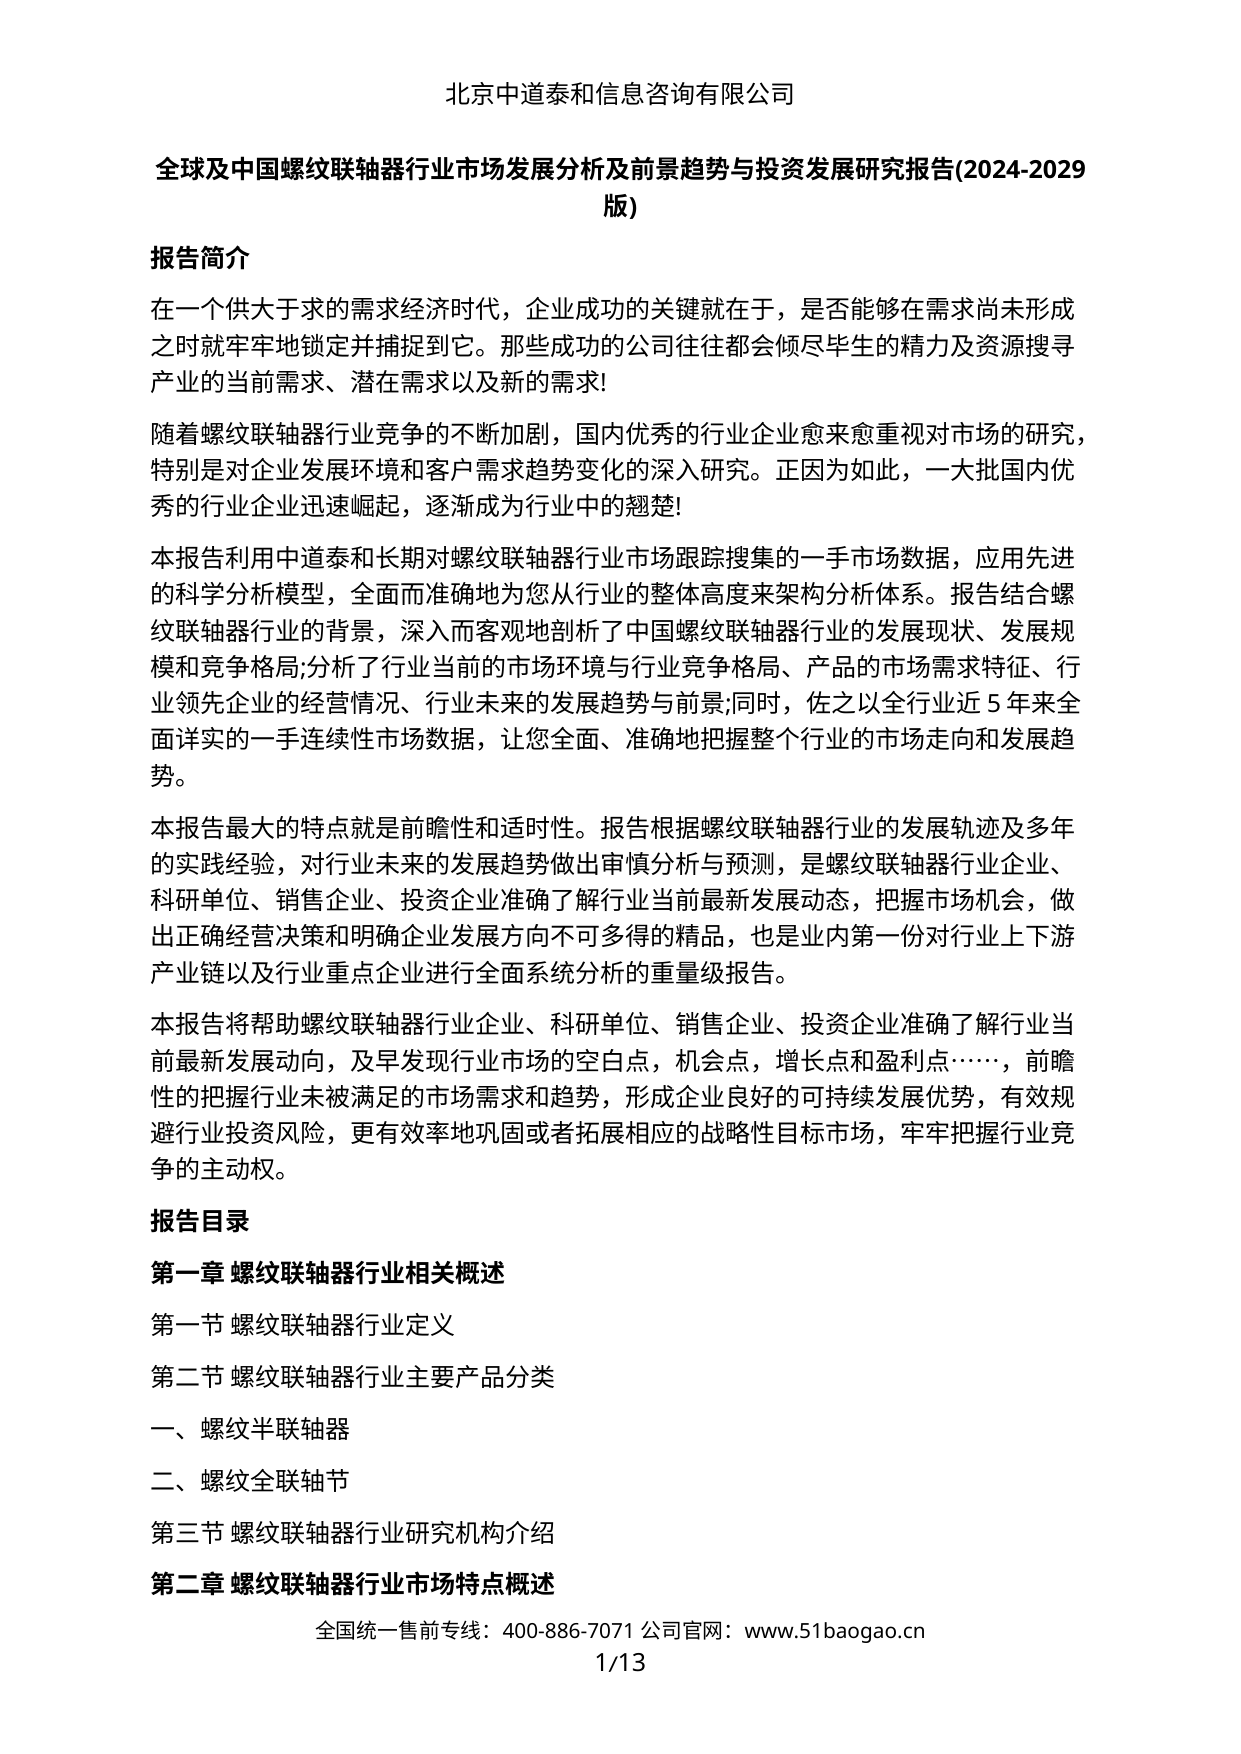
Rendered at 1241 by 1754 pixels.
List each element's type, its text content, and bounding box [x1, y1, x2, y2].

text 本报告最大的特点就是前瞻性和适时性。报告根据螺纹联轴器行业的发展轨迹及多年的实践经验，对行业未来的发展趋势做出审慎分析与预测，是螺纹联轴器行业企业、科研单位、销售企业、投资企业准确了解行业当前最新发展动态，把握市场机会，做出正确经营决策和明确企业发展方向不可多得的精品，也是业内第一份对行业上下游产业链以及行业重点企业进行全面系统分析的重量级报告。 [150, 808, 1090, 989]
text 本报告将帮助螺纹联轴器行业企业、科研单位、销售企业、投资企业准确了解行业当前最新发展动向，及早发现行业市场的空白点，机会点，增长点和盈利点……，前瞻性的把握行业未被满足的市场需求和趋势，形成企业良好的可持续发展优势，有效规避行业投资风险，更有效率地巩固或者拓展相应的战略性目标市场，牢牢把握行业竞争的主动权。 [150, 1005, 1090, 1186]
text 第二章 螺纹联轴器行业市场特点概述 [150, 1565, 1090, 1601]
text 报告简介 [150, 238, 1090, 274]
text 随着螺纹联轴器行业竞争的不断加剧，国内优秀的行业企业愈来愈重视对市场的研究，特别是对企业发展环境和客户需求趋势变化的深入研究。正因为如此，一大批国内优秀的行业企业迅速崛起，逐渐成为行业中的翘楚! [150, 414, 1090, 523]
text 本报告利用中道泰和长期对螺纹联轴器行业市场跟踪搜集的一手市场数据，应用先进的科学分析模型，全面而准确地为您从行业的整体高度来架构分析体系。报告结合螺纹联轴器行业的背景，深入而客观地剖析了中国螺纹联轴器行业的发展现状、发展规模和竞争格局;分析了行业当前的市场环境与行业竞争格局、产品的市场需求特征、行业领先企业的经营情况、行业未来的发展趋势与前景;同时，佐之以全行业近5年来全面详实的一手连续性市场数据，让您全面、准确地把握整个行业的市场走向和发展趋势。 [150, 539, 1090, 792]
text 报告目录 [150, 1202, 1090, 1238]
text 第一章 螺纹联轴器行业相关概述 [150, 1254, 1090, 1290]
text 第二节 螺纹联轴器行业主要产品分类 [150, 1357, 1090, 1394]
text 在一个供大于求的需求经济时代，企业成功的关键就在于，是否能够在需求尚未形成之时就牢牢地锁定并捕捉到它。那些成功的公司往往都会倾尽毕生的精力及资源搜寻产业的当前需求、潜在需求以及新的需求! [150, 290, 1090, 399]
text 第一节 螺纹联轴器行业定义 [150, 1306, 1090, 1342]
text 第三节 螺纹联轴器行业研究机构介绍 [150, 1513, 1090, 1549]
text 二、螺纹全联轴节 [150, 1461, 1090, 1497]
text 一、螺纹半联轴器 [150, 1409, 1090, 1446]
text 全球及中国螺纹联轴器行业市场发展分析及前景趋势与投资发展研究报告(2024-2029版) [150, 150, 1090, 222]
